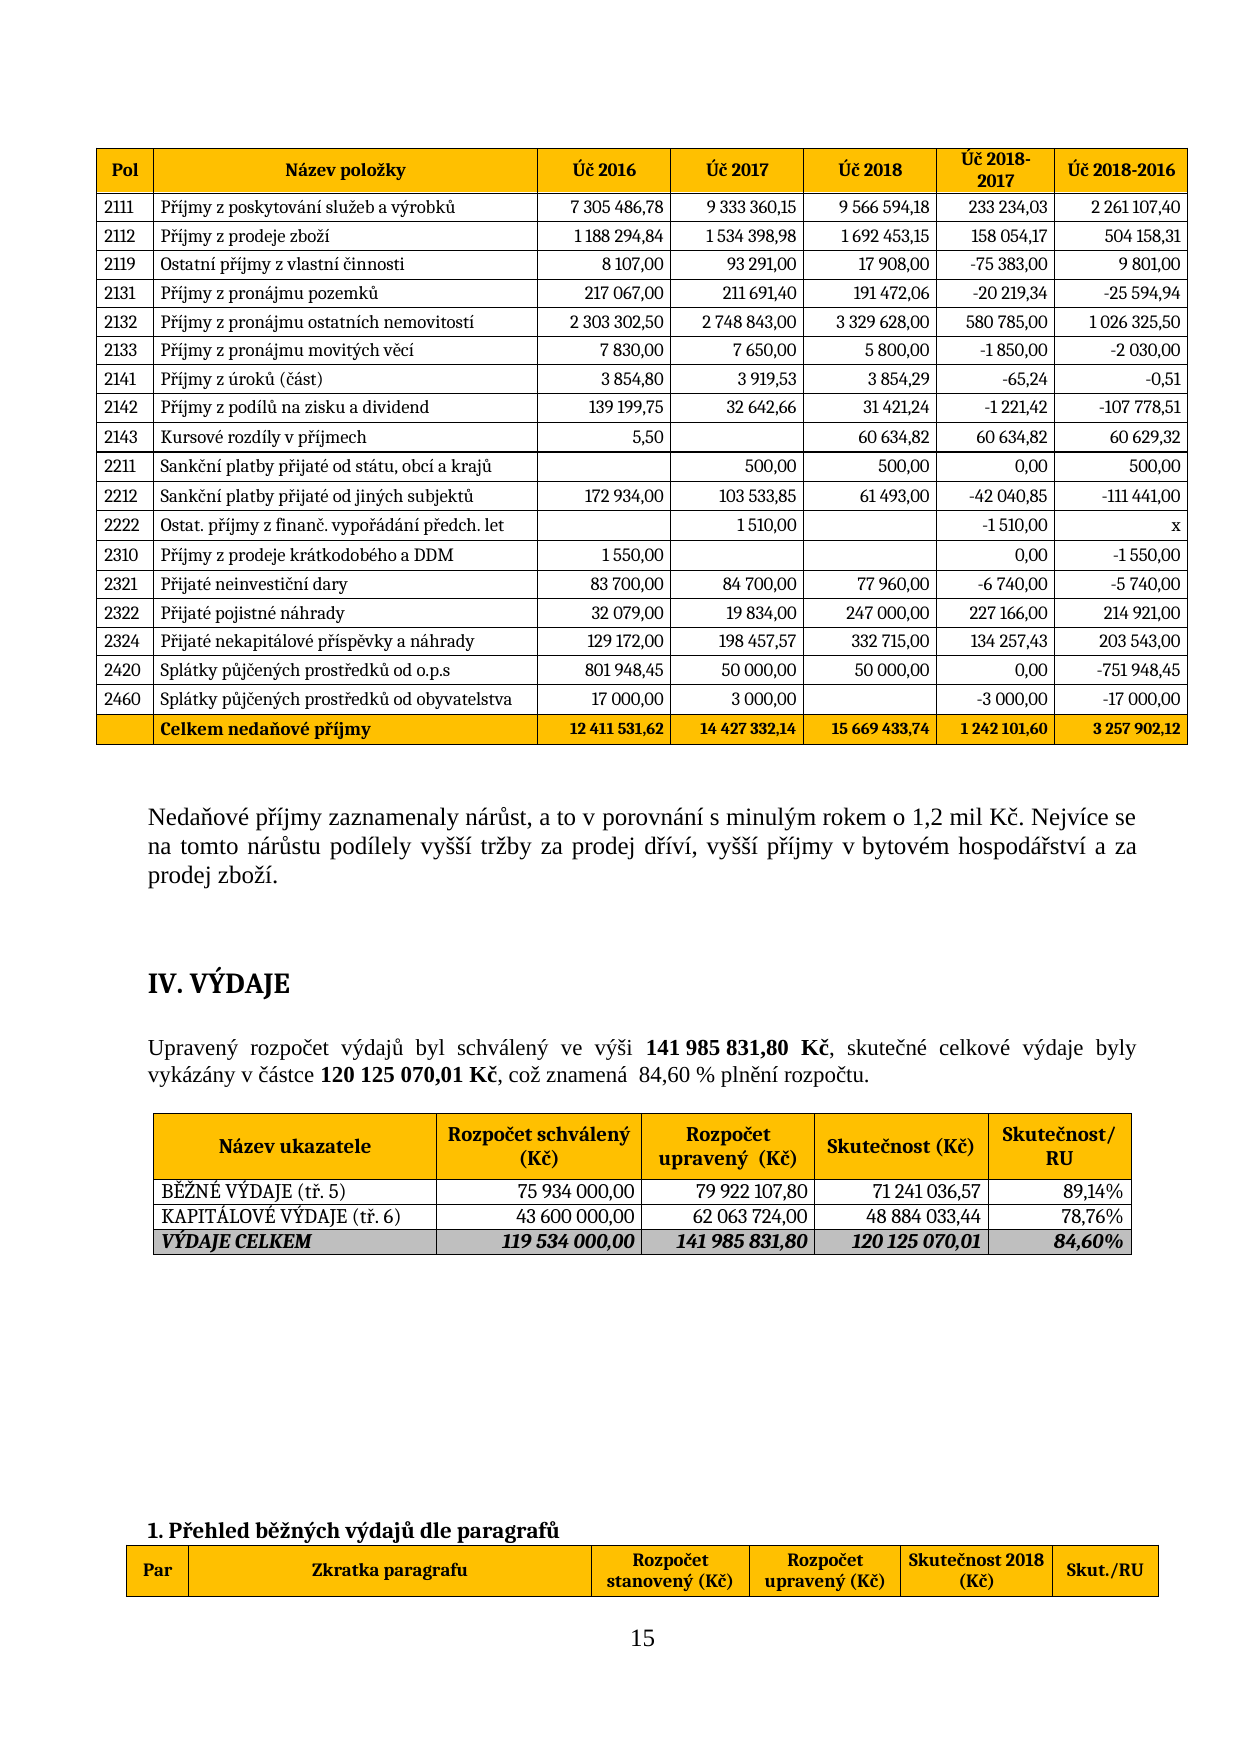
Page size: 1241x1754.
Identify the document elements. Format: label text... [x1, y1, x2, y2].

table_cell 500,00 [671, 453, 803, 481]
table_cell 2211 [97, 453, 153, 481]
table_cell 2 303 302,50 [538, 308, 670, 336]
text Nedaňové příjmy zaznamenaly nárůst, a to v porovnání s minulým rokem o 1,2 mil Kč. Nejvíce se na tomto nárůstu podílely vyšší tržby za prodej dříví, vyšší příjmy v bytovém hospodářství a za prodej zboží. [148, 802, 1137, 888]
table_cell 1 026 325,50 [1055, 308, 1187, 336]
table_cell 60 629,32 [1055, 423, 1187, 451]
table_cell 48 884 033,44 [815, 1205, 988, 1229]
table_cell Příjmy z úroků (část) [154, 365, 537, 393]
table_cell 2112 [97, 222, 153, 250]
table_cell 2322 [97, 599, 153, 627]
table_cell 158 054,17 [937, 222, 1054, 250]
table_cell 0,00 [937, 453, 1054, 481]
table_header Rozpočet stanovený (Kč) [592, 1546, 749, 1596]
table_cell 1 692 453,15 [804, 222, 936, 250]
table_cell 0,00 [937, 656, 1054, 684]
table_cell 2310 [97, 541, 153, 569]
table_cell -6 740,00 [937, 571, 1054, 598]
table_cell -25 594,94 [1055, 280, 1187, 307]
text Upravený rozpočet výdajů byl schválený ve výši 141 985 831,80 Kč, skutečné celkové výdaje byly vykázány v částce 120 125 070,01 Kč, což znamená 84,60 % plnění rozpočtu. [148, 1034, 1137, 1087]
table_cell 7 830,00 [538, 337, 670, 364]
table_cell 233 234,03 [937, 194, 1054, 221]
table_cell 8 107,00 [538, 251, 670, 278]
table_cell Příjmy z prodeje krátkodobého a DDM [154, 541, 537, 569]
table_cell Splátky půjčených prostředků od obyvatelstva [154, 685, 537, 714]
table_cell 50 000,00 [804, 656, 936, 684]
table_cell 2142 [97, 394, 153, 422]
table_cell -65,24 [937, 365, 1054, 393]
table_header Skutečnost (Kč) [815, 1114, 988, 1179]
table_header Úč 2018-2017 [937, 149, 1054, 192]
table_cell Ostat. příjmy z finanč. vypořádání předch. let [154, 511, 537, 540]
table_cell 78,76% [989, 1205, 1131, 1229]
table_cell Ostatní příjmy z vlastní činnosti [154, 251, 537, 278]
table_cell Příjmy z poskytování služeb a výrobků [154, 194, 537, 221]
table_cell 3 919,53 [671, 365, 803, 393]
table_cell Příjmy z pronájmu pozemků [154, 280, 537, 307]
table_cell Přijaté neinvestiční dary [154, 571, 537, 598]
table_cell 500,00 [1055, 453, 1187, 481]
table_cell 2131 [97, 280, 153, 307]
table_cell 19 834,00 [671, 599, 803, 627]
table_cell BĚŽNÉ VÝDAJE (tř. 5) [154, 1180, 436, 1204]
table_cell 9 801,00 [1055, 251, 1187, 278]
table_header Rozpočet schválený (Kč) [437, 1114, 641, 1179]
table_cell 32 079,00 [538, 599, 670, 627]
table_cell 217 067,00 [538, 280, 670, 307]
table_cell 7 305 486,78 [538, 194, 670, 221]
table_cell Příjmy z podílů na zisku a dividend [154, 394, 537, 422]
table_cell 332 715,00 [804, 628, 936, 655]
table_cell 172 934,00 [538, 482, 670, 510]
table_cell VÝDAJE CELKEM [154, 1230, 436, 1254]
table_cell 5,50 [538, 423, 670, 451]
table_cell -107 778,51 [1055, 394, 1187, 422]
table_cell [804, 685, 936, 714]
table_header Úč 2018 [804, 149, 936, 192]
table_cell 1 534 398,98 [671, 222, 803, 250]
table_cell 1 242 101,60 [937, 715, 1054, 744]
table_cell Sankční platby přijaté od státu, obcí a krajů [154, 453, 537, 481]
table_cell 203 543,00 [1055, 628, 1187, 655]
table_cell 1 510,00 [671, 511, 803, 540]
table_cell 61 493,00 [804, 482, 936, 510]
table_cell 71 241 036,57 [815, 1180, 988, 1204]
table_cell 2420 [97, 656, 153, 684]
table_cell Kursové rozdíly v příjmech [154, 423, 537, 451]
table_cell 60 634,82 [937, 423, 1054, 451]
table_cell 500,00 [804, 453, 936, 481]
table_cell -1 550,00 [1055, 541, 1187, 569]
table_cell 2132 [97, 308, 153, 336]
table_cell 2222 [97, 511, 153, 540]
table_cell [538, 453, 670, 481]
table_cell -75 383,00 [937, 251, 1054, 278]
table_cell 31 421,24 [804, 394, 936, 422]
table_cell 134 257,43 [937, 628, 1054, 655]
table_cell 103 533,85 [671, 482, 803, 510]
table_cell [97, 715, 153, 744]
table_cell 7 650,00 [671, 337, 803, 364]
table_cell -2 030,00 [1055, 337, 1187, 364]
table_cell Příjmy z pronájmu ostatních nemovitostí [154, 308, 537, 336]
table_cell -111 441,00 [1055, 482, 1187, 510]
table_cell 15 669 433,74 [804, 715, 936, 744]
table_cell 32 642,66 [671, 394, 803, 422]
table_cell 211 691,40 [671, 280, 803, 307]
table_cell x [1055, 511, 1187, 540]
table_cell Splátky půjčených prostředků od o.p.s [154, 656, 537, 684]
table_cell 17 908,00 [804, 251, 936, 278]
table_cell -1 510,00 [937, 511, 1054, 540]
table_cell 84 700,00 [671, 571, 803, 598]
table_cell 2321 [97, 571, 153, 598]
table_cell -1 850,00 [937, 337, 1054, 364]
table_cell [804, 541, 936, 569]
subtitle IV. VÝDAJE [148, 967, 1137, 1001]
table_cell 2324 [97, 628, 153, 655]
table_cell 141 985 831,80 [642, 1230, 814, 1254]
table_cell 75 934 000,00 [437, 1180, 641, 1204]
table_cell -1 221,42 [937, 394, 1054, 422]
table_cell 139 199,75 [538, 394, 670, 422]
table_cell 2 261 107,40 [1055, 194, 1187, 221]
table_cell 2460 [97, 685, 153, 714]
table_cell 89,14% [989, 1180, 1131, 1204]
table_cell 77 960,00 [804, 571, 936, 598]
table_header Název ukazatele [154, 1114, 436, 1179]
table_header Rozpočet upravený (Kč) [642, 1114, 814, 1179]
table_cell 2143 [97, 423, 153, 451]
table_cell [671, 541, 803, 569]
table_cell -751 948,45 [1055, 656, 1187, 684]
table_cell 1 550,00 [538, 541, 670, 569]
table_cell 2133 [97, 337, 153, 364]
table_cell 198 457,57 [671, 628, 803, 655]
table_cell 504 158,31 [1055, 222, 1187, 250]
table_cell 5 800,00 [804, 337, 936, 364]
table_cell 129 172,00 [538, 628, 670, 655]
table_cell Sankční platby přijaté od jiných subjektů [154, 482, 537, 510]
table_cell -42 040,85 [937, 482, 1054, 510]
table_cell 14 427 332,14 [671, 715, 803, 744]
table_cell 2212 [97, 482, 153, 510]
table_cell 3 000,00 [671, 685, 803, 714]
table_header Název položky [154, 149, 537, 192]
table_header Úč 2017 [671, 149, 803, 192]
table_header Skutečnost/ RU [989, 1114, 1131, 1179]
table_cell -0,51 [1055, 365, 1187, 393]
table_cell 60 634,82 [804, 423, 936, 451]
table_cell 2111 [97, 194, 153, 221]
table_cell 1 188 294,84 [538, 222, 670, 250]
table_header Rozpočet upravený (Kč) [750, 1546, 900, 1596]
table_cell 50 000,00 [671, 656, 803, 684]
table_cell Příjmy z pronájmu movitých věcí [154, 337, 537, 364]
table_cell 9 333 360,15 [671, 194, 803, 221]
table_header Skut./RU [1053, 1546, 1158, 1596]
table_cell 3 854,29 [804, 365, 936, 393]
table_cell [538, 511, 670, 540]
table_cell 120 125 070,01 [815, 1230, 988, 1254]
table_cell 3 854,80 [538, 365, 670, 393]
table_cell 3 257 902,12 [1055, 715, 1187, 744]
table_header Skutečnost 2018 (Kč) [901, 1546, 1052, 1596]
table_cell Celkem nedaňové příjmy [154, 715, 537, 744]
table_cell 119 534 000,00 [437, 1230, 641, 1254]
table_cell 2119 [97, 251, 153, 278]
table_cell 3 329 628,00 [804, 308, 936, 336]
table_cell KAPITÁLOVÉ VÝDAJE (tř. 6) [154, 1205, 436, 1229]
table_cell 43 600 000,00 [437, 1205, 641, 1229]
table_cell 214 921,00 [1055, 599, 1187, 627]
table_cell Příjmy z prodeje zboží [154, 222, 537, 250]
table_cell 9 566 594,18 [804, 194, 936, 221]
table_cell 247 000,00 [804, 599, 936, 627]
table_cell -3 000,00 [937, 685, 1054, 714]
table_cell 580 785,00 [937, 308, 1054, 336]
table_cell 93 291,00 [671, 251, 803, 278]
table_header Úč 2016 [538, 149, 670, 192]
table_cell -20 219,34 [937, 280, 1054, 307]
table_header Par [127, 1546, 188, 1596]
table_cell 83 700,00 [538, 571, 670, 598]
table_cell 17 000,00 [538, 685, 670, 714]
table_cell 84,60% [989, 1230, 1131, 1254]
table_cell 191 472,06 [804, 280, 936, 307]
table_cell 2 748 843,00 [671, 308, 803, 336]
table_cell 0,00 [937, 541, 1054, 569]
table_cell -17 000,00 [1055, 685, 1187, 714]
table_cell 2141 [97, 365, 153, 393]
table_cell [671, 423, 803, 451]
table_cell 227 166,00 [937, 599, 1054, 627]
table_cell 801 948,45 [538, 656, 670, 684]
table_header Zkratka paragrafu [189, 1546, 591, 1596]
table_cell Přijaté pojistné náhrady [154, 599, 537, 627]
table_header Úč 2018-2016 [1055, 149, 1187, 192]
table_cell [804, 511, 936, 540]
table_header Pol [97, 149, 153, 192]
table_cell 12 411 531,62 [538, 715, 670, 744]
table_cell -5 740,00 [1055, 571, 1187, 598]
text 1. Přehled běžných výdajů dle paragrafů [148, 1518, 1137, 1544]
table_cell Přijaté nekapitálové příspěvky a náhrady [154, 628, 537, 655]
table_cell 79 922 107,80 [642, 1180, 814, 1204]
table_cell 62 063 724,00 [642, 1205, 814, 1229]
